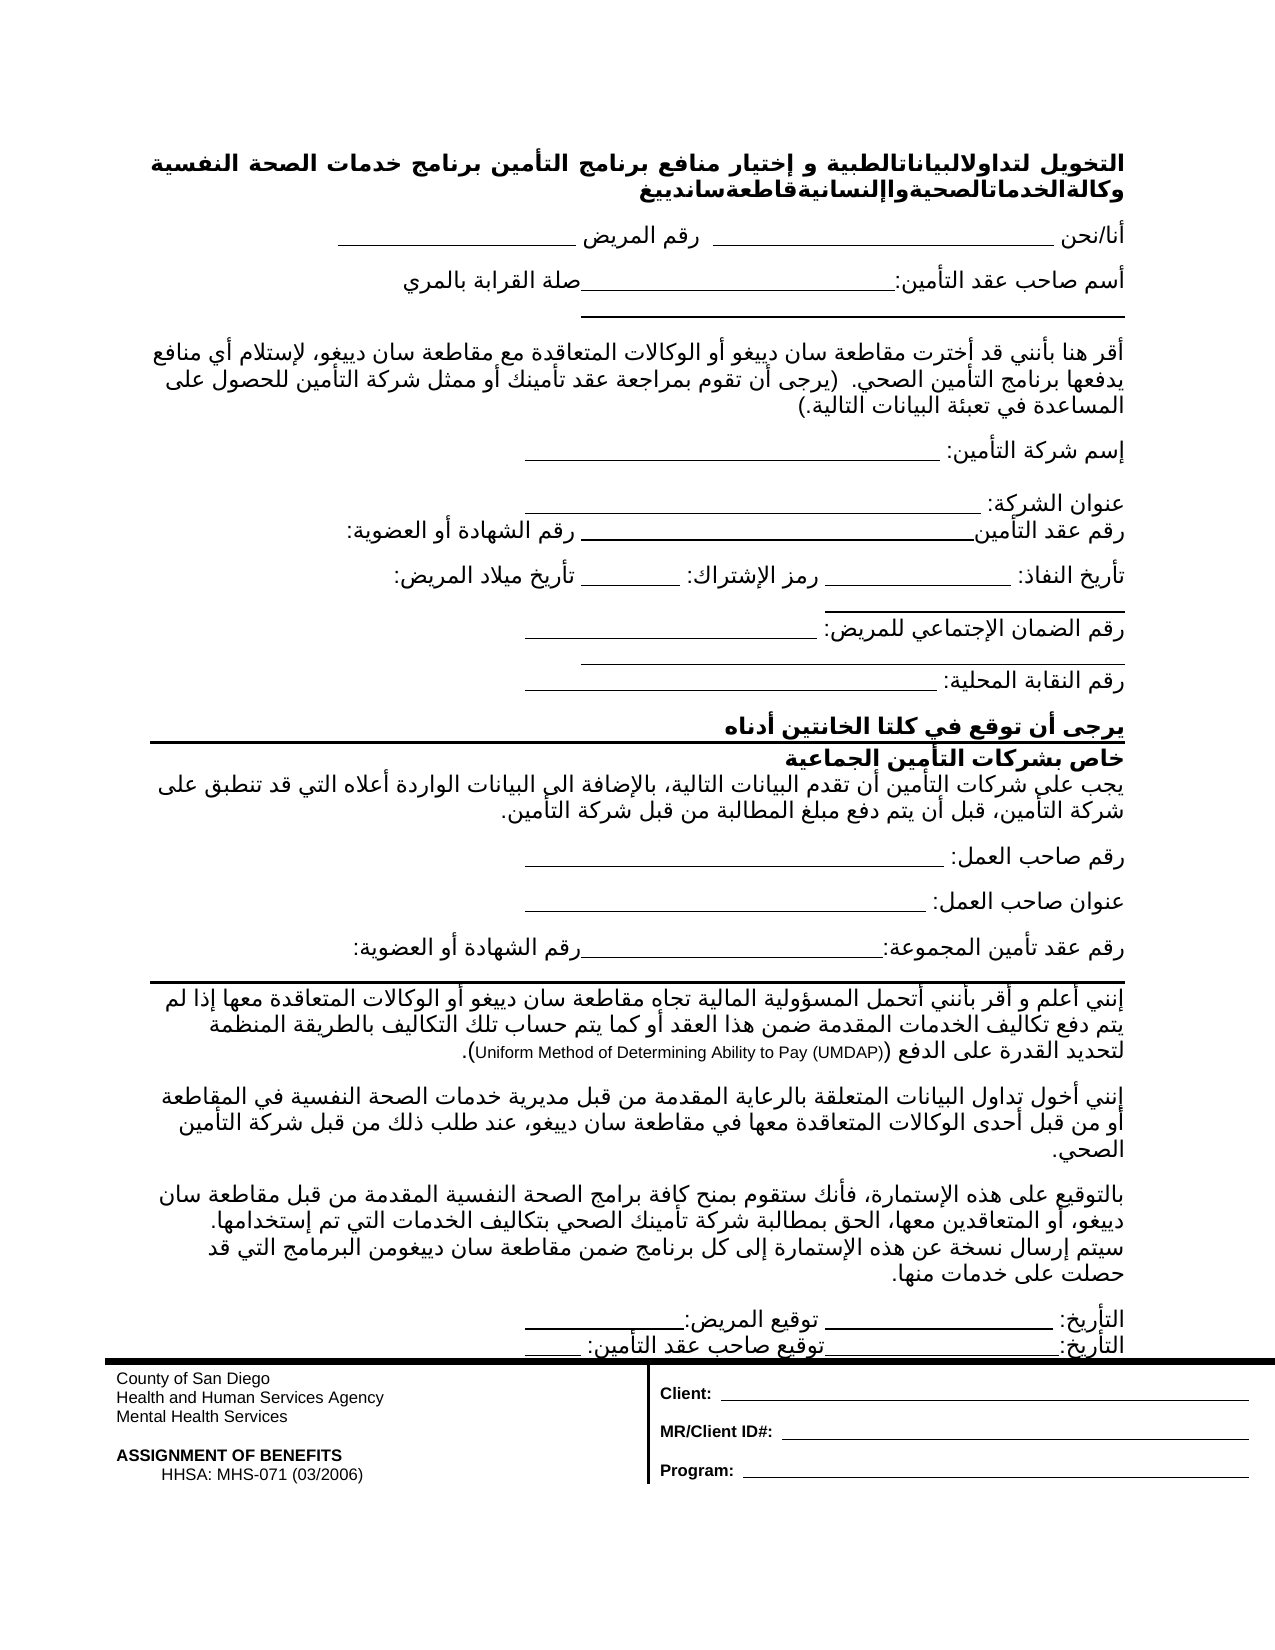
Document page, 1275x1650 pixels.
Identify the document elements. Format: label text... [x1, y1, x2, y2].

text إسم شركة التأمين: [150, 437, 1125, 490]
text رقم عقد التأمين رقم الشهادة أو العضوية: [150, 517, 1125, 543]
text رقم النقابة المحلية: [150, 667, 1125, 694]
text أسم صاحب عقد التأمين: صلة القرابة بالمري [150, 267, 1125, 320]
text تأريخ النفاذ: رمز الإشتراك: تأريخ ميلاد المريض: [150, 562, 1125, 615]
text أنا/نحن رقم المريض [150, 222, 1125, 248]
text يرجى أن توقع في كلتا الخانتين أدناه [150, 713, 1125, 741]
text التأريخ: توقيع صاحب عقد التأمين: [150, 1332, 1125, 1358]
text عنوان صاحب العمل: [150, 888, 1125, 915]
text رقم عقد تأمين المجموعة: رقم الشهادة أو العضوية: [150, 934, 1125, 960]
text عنوان الشركة: [150, 490, 1125, 517]
text إنني أعلم و أقر بأنني أتحمل المسؤولية المالية تجاه مقاطعة سان دييغو أو الوكالات المتعاقدة معها إذا لم يتم دفع تكاليف الخدمات المقدمة ضمن هذا العقد أو كما يتم حساب تلك التكاليف بالطريقة المنظمة لتحديد القدرة على الدفع (Uniform Method of Determining Ability to Pay (UMDAP)). [150, 984, 1125, 1064]
text إنني أخول تداول البيانات المتعلقة بالرعاية المقدمة من قبل مديرية خدمات الصحة النفسية في المقاطعة أو من قبل أحدى الوكالات المتعاقدة معها في مقاطعة سان دييغو، عند طلب ذلك من قبل شركة التأمين الصحي. [150, 1083, 1125, 1162]
text خاص بشركات التأمين الجماعية [150, 744, 1125, 771]
text رقم الضمان الإجتماعي للمريض: [150, 615, 1125, 667]
table_header Client: MR/Client ID#: Program: [650, 1365, 1275, 1484]
text بالتوقيع على هذه الإستمارة، فأنك ستقوم بمنح كافة برامج الصحة النفسية المقدمة من قبل مقاطعة سان دييغو، أو المتعاقدين معها، الحق بمطالبة شركة تأمينك الصحي بتكاليف الخدمات التي تم إستخدامها. سيتم إرسال نسخة عن هذه الإستمارة إلى كل برنامج ضمن مقاطعة سان دييغومن البرمامج التي قد حصلت على خدمات منها. [150, 1181, 1125, 1286]
text التخويل لتداولالبياناتالطبية و إختيار منافع برنامج التأمين برنامج خدمات الصحة النفسية وكالةالخدماتالصحيةواإلنسانيةقاطعةساندييغ [150, 150, 1125, 203]
text رقم صاحب العمل: [150, 843, 1125, 869]
text أقر هنا بأنني قد أخترت مقاطعة سان دييغو أو الوكالات المتعاقدة مع مقاطعة سان دييغو، لإستلام أي منافع يدفعها برنامج التأمين الصحي. (يرجى أن تقوم بمراجعة عقد تأمينك أو ممثل شركة التأمين للحصول على المساعدة في تعبئة البيانات التالية.) [150, 339, 1125, 418]
text التأريخ: توقيع المريض: [150, 1306, 1125, 1332]
text يجب على شركات التأمين أن تقدم البيانات التالية، بالإضافة الى البيانات الواردة أعلاه التي قد تنطبق على شركة التأمين، قبل أن يتم دفع مبلغ المطالبة من قبل شركة التأمين. [150, 771, 1125, 824]
table_header County of San Diego Health and Human Services Agency Mental Health Services ASSIGNMENT OF BENEFITS HHSA: MHS-071 (03/2006) [105, 1365, 647, 1484]
